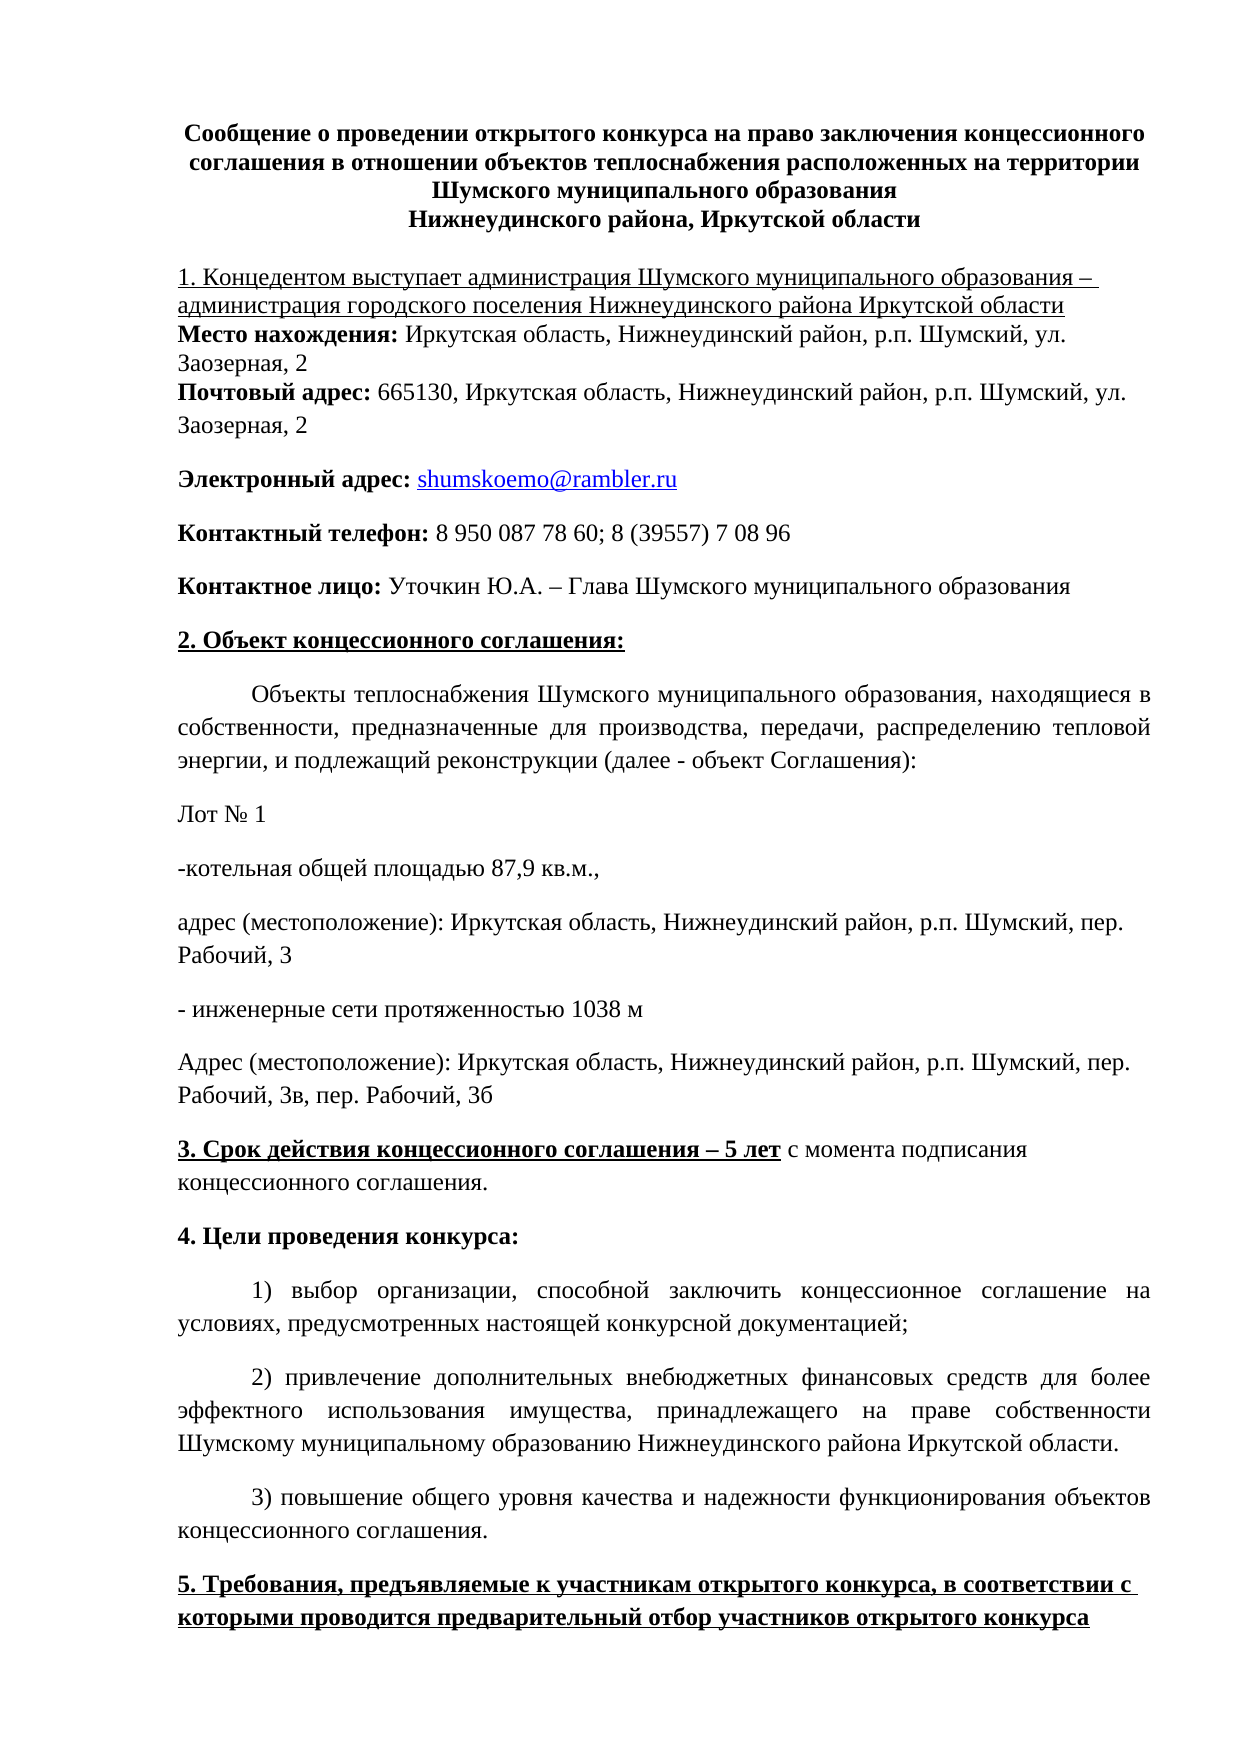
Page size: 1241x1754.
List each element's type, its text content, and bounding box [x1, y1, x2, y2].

text 2) привлечение дополнительных внебюджетных финансовых средств для более эффектного использования имущества, принадлежащего на праве собственности Шумскому муниципальному образованию Нижнеудинского района Иркутской области. [177, 1362, 1152, 1457]
text 2. Объект концессионного соглашения: [177, 625, 1152, 654]
text Контактное лицо: Уточкин Ю.А. – Глава Шумского муниципального образования [177, 571, 1152, 600]
text Электронный адрес: shumskoemo@rambler.ru [177, 464, 1152, 492]
text Лот № 1 [177, 799, 1152, 828]
text 4. Цели проведения конкурса: [177, 1221, 1152, 1250]
text Контактный телефон: 8 950 087 78 60; 8 (39557) 7 08 96 [177, 518, 1152, 546]
text Сообщение о проведении открытого конкурса на право заключения концессионного соглашения в отношении объектов теплоснабжения расположенных на территории Шумского муниципального образования [177, 118, 1152, 204]
text -котельная общей площадью 87,9 кв.м., [177, 853, 1152, 882]
text Место нахождения: Иркутская область, Нижнеудинский район, р.п. Шумский, ул. Заозерная, 2 [177, 319, 1152, 377]
text 1) выбор организации, способной заключить концессионное соглашение на условиях, предусмотренных настоящей конкурсной документацией; [177, 1275, 1152, 1337]
text 3) повышение общего уровня качества и надежности функционирования объектов концессионного соглашения. [177, 1482, 1152, 1544]
text Адрес (местоположение): Иркутская область, Нижнеудинский район, р.п. Шумский, пер. Рабочий, 3в, пер. Рабочий, 3б [177, 1047, 1152, 1109]
text адрес (местоположение): Иркутская область, Нижнеудинский район, р.п. Шумский, пер. Рабочий, 3 [177, 907, 1152, 968]
text Нижнеудинского района, Иркутской области [177, 204, 1152, 233]
text 1. Концедентом выступает администрация Шумского муниципального образования – администрация городского поселения Нижнеудинского района Иркутской области [177, 262, 1152, 319]
text 3. Срок действия концессионного соглашения – 5 лет с момента подписания концессионного соглашения. [177, 1134, 1152, 1196]
text 5. Требования, предъявляемые к участникам открытого конкурса, в соответствии с которыми проводится предварительный отбор участников открытого конкурса [177, 1569, 1152, 1631]
text Почтовый адрес: 665130, Иркутская область, Нижнеудинский район, р.п. Шумский, ул. Заозерная, 2 [177, 377, 1152, 439]
text - инженерные сети протяженностью 1038 м [177, 994, 1152, 1022]
text Объекты теплоснабжения Шумского муниципального образования, находящиеся в собственности, предназначенные для производства, передачи, распределению тепловой энергии, и подлежащий реконструкции (далее - объект Соглашения): [177, 679, 1152, 774]
